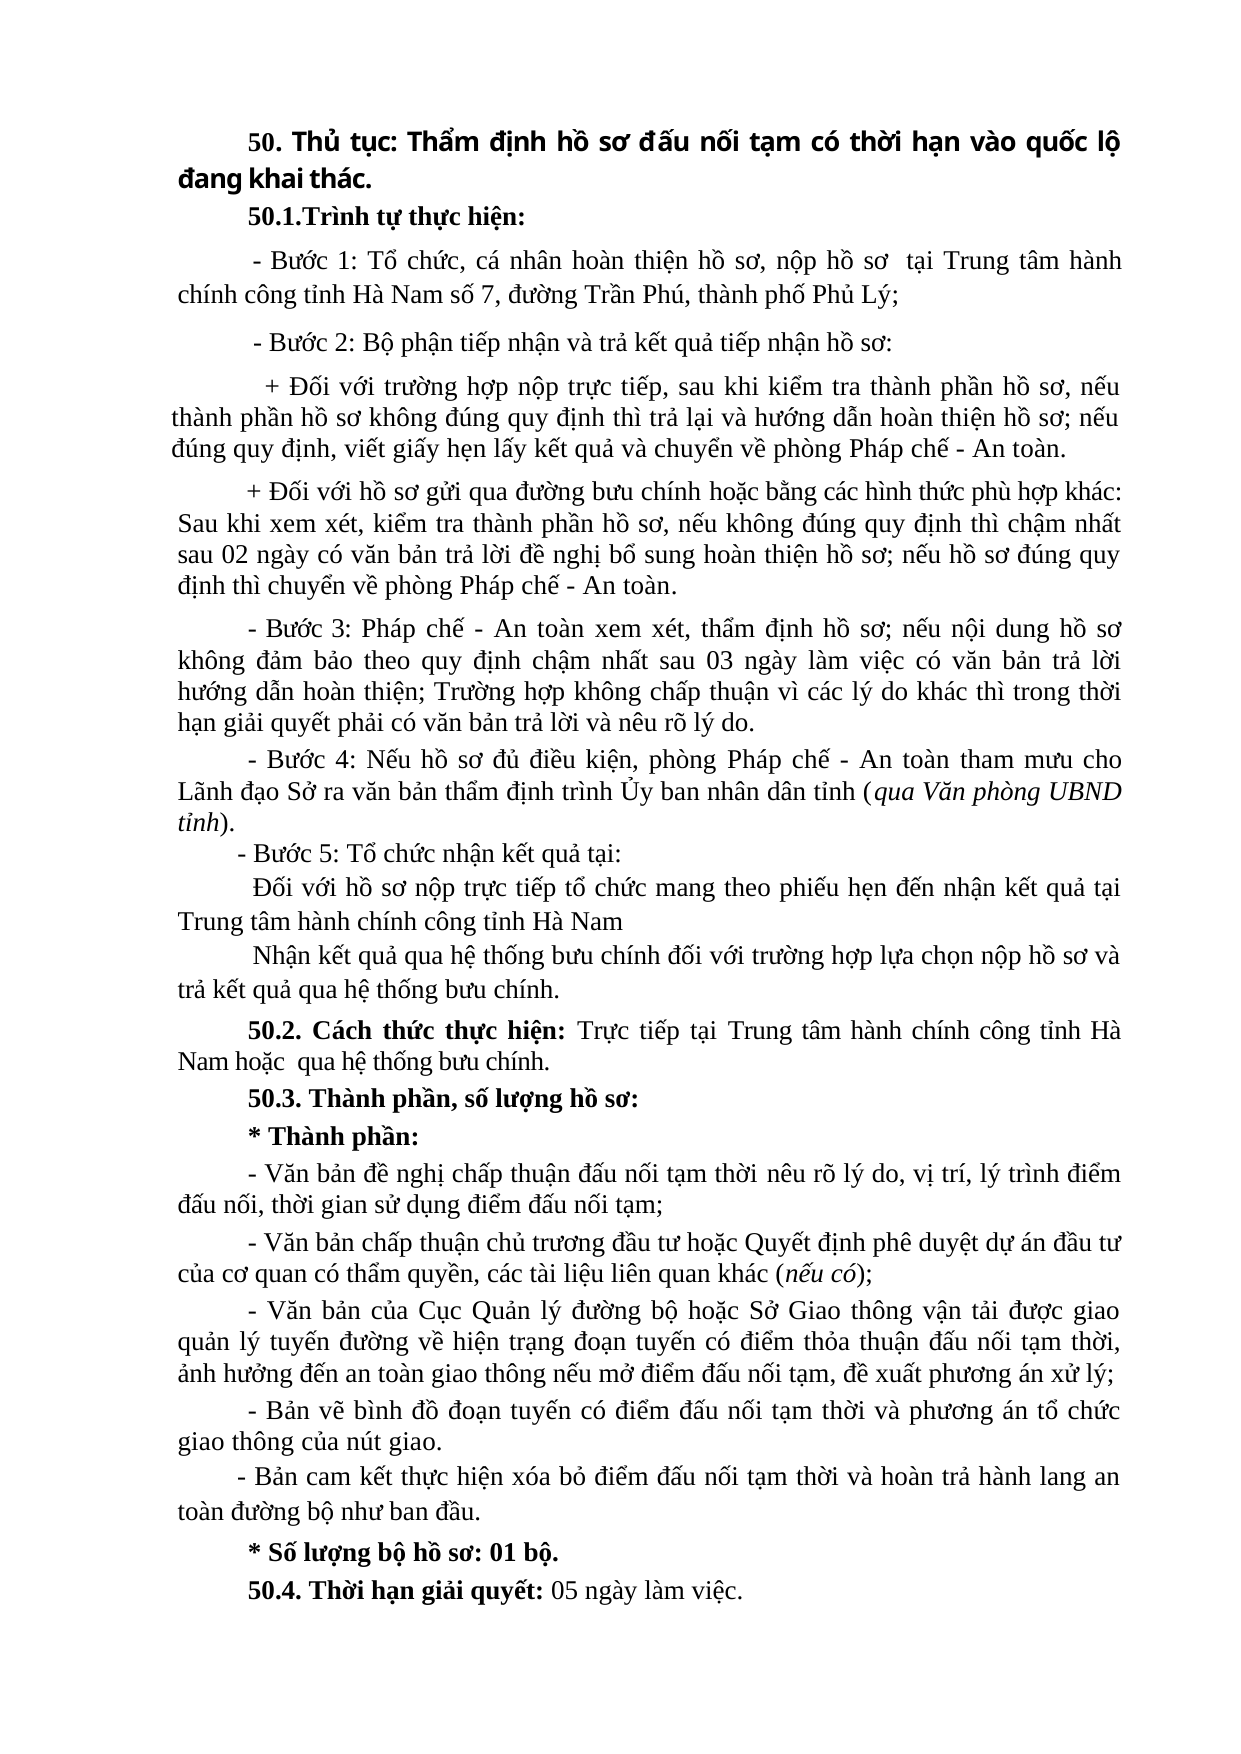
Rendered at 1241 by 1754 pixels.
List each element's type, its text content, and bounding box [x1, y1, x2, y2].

text + Đối với hồ sơ gửi qua đường bưu chính hoặc bằng các hình thức phù hợp khác: Sau khi xem xét, kiểm tra thành phần hồ sơ, nếu không đúng quy định thì chậm nhất sau 02 ngày có văn bản trả lời đề nghị bổ sung hoàn thiện hồ sơ; nếu hồ sơ đúng quy định thì chuyển về phòng Pháp chế - An toàn. [177, 476, 1122, 600]
text - Bước 5: Tổ chức nhận kết quả tại: [177, 837, 1122, 868]
text * Số lượng bộ hồ sơ: 01 bộ. [177, 1536, 1122, 1567]
text 50.2. Cách thức thực hiện: Trực tiếp tại Trung tâm hành chính công tỉnh Hà Nam hoặc qua hệ thống bưu chính. [177, 1014, 1122, 1076]
text 50.3. Thành phần, số lượng hồ sơ: [177, 1082, 1122, 1114]
text 50.1.Trình tự thực hiện: [177, 200, 1122, 231]
text - Văn bản đề nghị chấp thuận đấu nối tạm thời nêu rõ lý do, vị trí, lý trình điểm đấu nối, thời gian sử dụng điểm đấu nối tạm; [177, 1157, 1122, 1219]
text - Bước 1: Tổ chức, cá nhân hoàn thiện hồ sơ, nộp hồ sơ tại Trung tâm hành chính công tỉnh Hà Nam số 7, đường Trần Phú, thành phố Phủ Lý; [177, 244, 1122, 310]
text - Bản cam kết thực hiện xóa bỏ điểm đấu nối tạm thời và hoàn trả hành lang an toàn đường bộ như ban đầu. [177, 1461, 1122, 1526]
text Nhận kết quả qua hệ thống bưu chính đối với trường hợp lựa chọn nộp hồ sơ và trả kết quả qua hệ thống bưu chính. [177, 939, 1122, 1005]
text - Bước 3: Pháp chế - An toàn xem xét, thẩm định hồ sơ; nếu nội dung hồ sơ không đảm bảo theo quy định chậm nhất sau 03 ngày làm việc có văn bản trả lời hướng dẫn hoàn thiện; Trường hợp không chấp thuận vì các lý do khác thì trong thời hạn giải quyết phải có văn bản trả lời và nêu rõ lý do. [177, 613, 1122, 737]
text - Văn bản chấp thuận chủ trương đầu tư hoặc Quyết định phê duyệt dự án đầu tư của cơ quan có thẩm quyền, các tài liệu liên quan khác (nếu có); [177, 1226, 1122, 1288]
text - Văn bản của Cục Quản lý đường bộ hoặc Sở Giao thông vận tải được giao quản lý tuyến đường về hiện trạng đoạn tuyến có điểm thỏa thuận đấu nối tạm thời, ảnh hưởng đến an toàn giao thông nếu mở điểm đấu nối tạm, đề xuất phương án xử lý; [177, 1294, 1122, 1388]
text 50. Thủ tục: Thẩm định hồ sơ đấu nối tạm có thời hạn vào quốc lộ đang khai thác. [177, 122, 1122, 196]
text - Bước 2: Bộ phận tiếp nhận và trả kết quả tiếp nhận hồ sơ: [209, 326, 1122, 357]
text Đối với hồ sơ nộp trực tiếp tổ chức mang theo phiếu hẹn đến nhận kết quả tại Trung tâm hành chính công tỉnh Hà Nam [177, 871, 1122, 936]
text 50.4. Thời hạn giải quyết: 05 ngày làm việc. [177, 1574, 1122, 1605]
text * Thành phần: [177, 1120, 1122, 1151]
text - Bản vẽ bình đồ đoạn tuyến có điểm đấu nối tạm thời và phương án tổ chức giao thông của nút giao. [177, 1394, 1122, 1456]
text - Bước 4: Nếu hồ sơ đủ điều kiện, phòng Pháp chế - An toàn tham mưu cho Lãnh đạo Sở ra văn bản thẩm định trình Ủy ban nhân dân tỉnh (qua Văn phòng UBND tỉnh). [177, 743, 1122, 837]
text + Đối với trường hợp nộp trực tiếp, sau khi kiểm tra thành phần hồ sơ, nếu thành phần hồ sơ không đúng quy định thì trả lại và hướng dẫn hoàn thiện hồ sơ; nếu đúng quy định, viết giấy hẹn lấy kết quả và chuyển về phòng Pháp chế - An toàn. [171, 369, 1122, 463]
